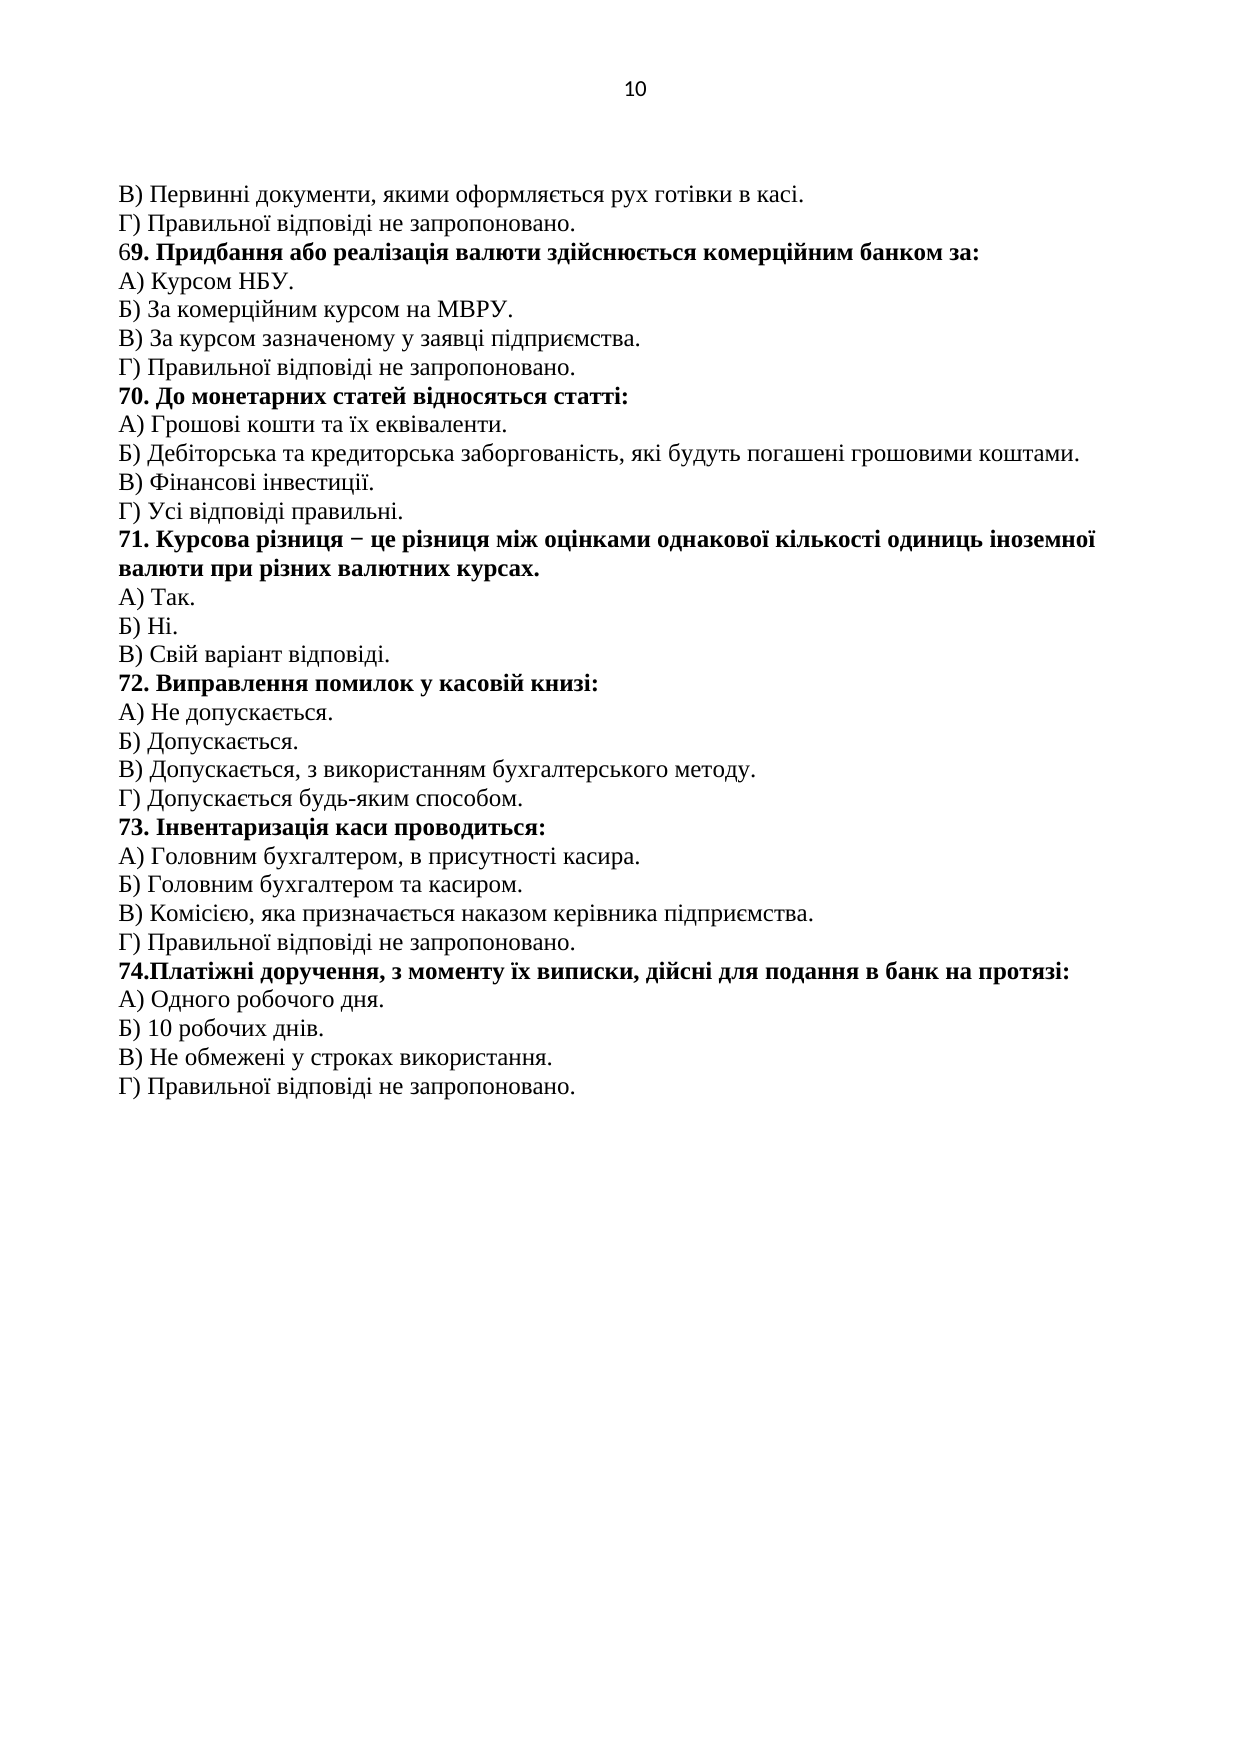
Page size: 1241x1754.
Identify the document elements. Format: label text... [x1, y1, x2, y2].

text Б) За комерційним курсом на МВРУ. [118, 294, 1152, 323]
text Б) Головним бухгалтером та касиром. [118, 869, 1152, 898]
text Г) Допускається будь-яким способом. [118, 783, 1152, 812]
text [118, 208, 1152, 237]
text Б) Допускається. [118, 726, 1152, 754]
text Б) Ні. [118, 611, 1152, 639]
text Б) Дебіторська та кредиторська заборгованість, які будуть погашені грошовими коштами. [118, 438, 1152, 467]
text В) Комісією, яка призначається наказом керівника підприємства. [118, 898, 1152, 927]
text А) Грошові кошти та їх еквіваленти. [118, 409, 1152, 438]
text А) Не допускається. [118, 697, 1152, 726]
text А) Одного робочого дня. [118, 984, 1152, 1013]
text Г) Правильної відповіді не запропоновано. [118, 927, 1152, 956]
text В) Не обмежені у строках використання. [118, 1042, 1152, 1071]
text В) Фінансові інвестиції. [118, 467, 1152, 496]
text А) Головним бухгалтером, в присутності касира. [118, 841, 1152, 869]
text Г) Усі відповіді правильні. [118, 496, 1152, 524]
text В) Свій варіант відповіді. [118, 639, 1152, 668]
text 74.Платіжні доручення, з моменту їх виписки, дійсні для подання в банк на протязі: [118, 956, 1152, 984]
text Г) Правильної відповіді не запропоновано. [118, 1071, 1152, 1099]
text Г) Правильної відповіді не запропоновано. [118, 352, 1152, 381]
list 69. Придбання або реалізація валюти здійснюється комерційним банком за: [118, 237, 1152, 266]
text В) За курсом зазначеному у заявці підприємства. [118, 323, 1152, 352]
text 72. Виправлення помилок у касовій книзі: [118, 668, 1152, 697]
text А) Курсом НБУ. [118, 266, 1152, 294]
text 71. Курсова різниця − це різниця між оцінками однакової кількості одиниць іноземної валюти при різних валютних курсах. [118, 524, 1152, 582]
text 70. До монетарних статей відносяться статті: [118, 381, 1152, 409]
text В) Первинні документи, якими оформляється рух готівки в касі. [118, 179, 1152, 208]
text В) Допускається, з використанням бухгалтерського методу. [118, 754, 1152, 783]
text А) Так. [118, 582, 1152, 611]
text Б) 10 робочих днів. [118, 1013, 1152, 1042]
text 73. Інвентаризація каси проводиться: [118, 812, 1152, 841]
